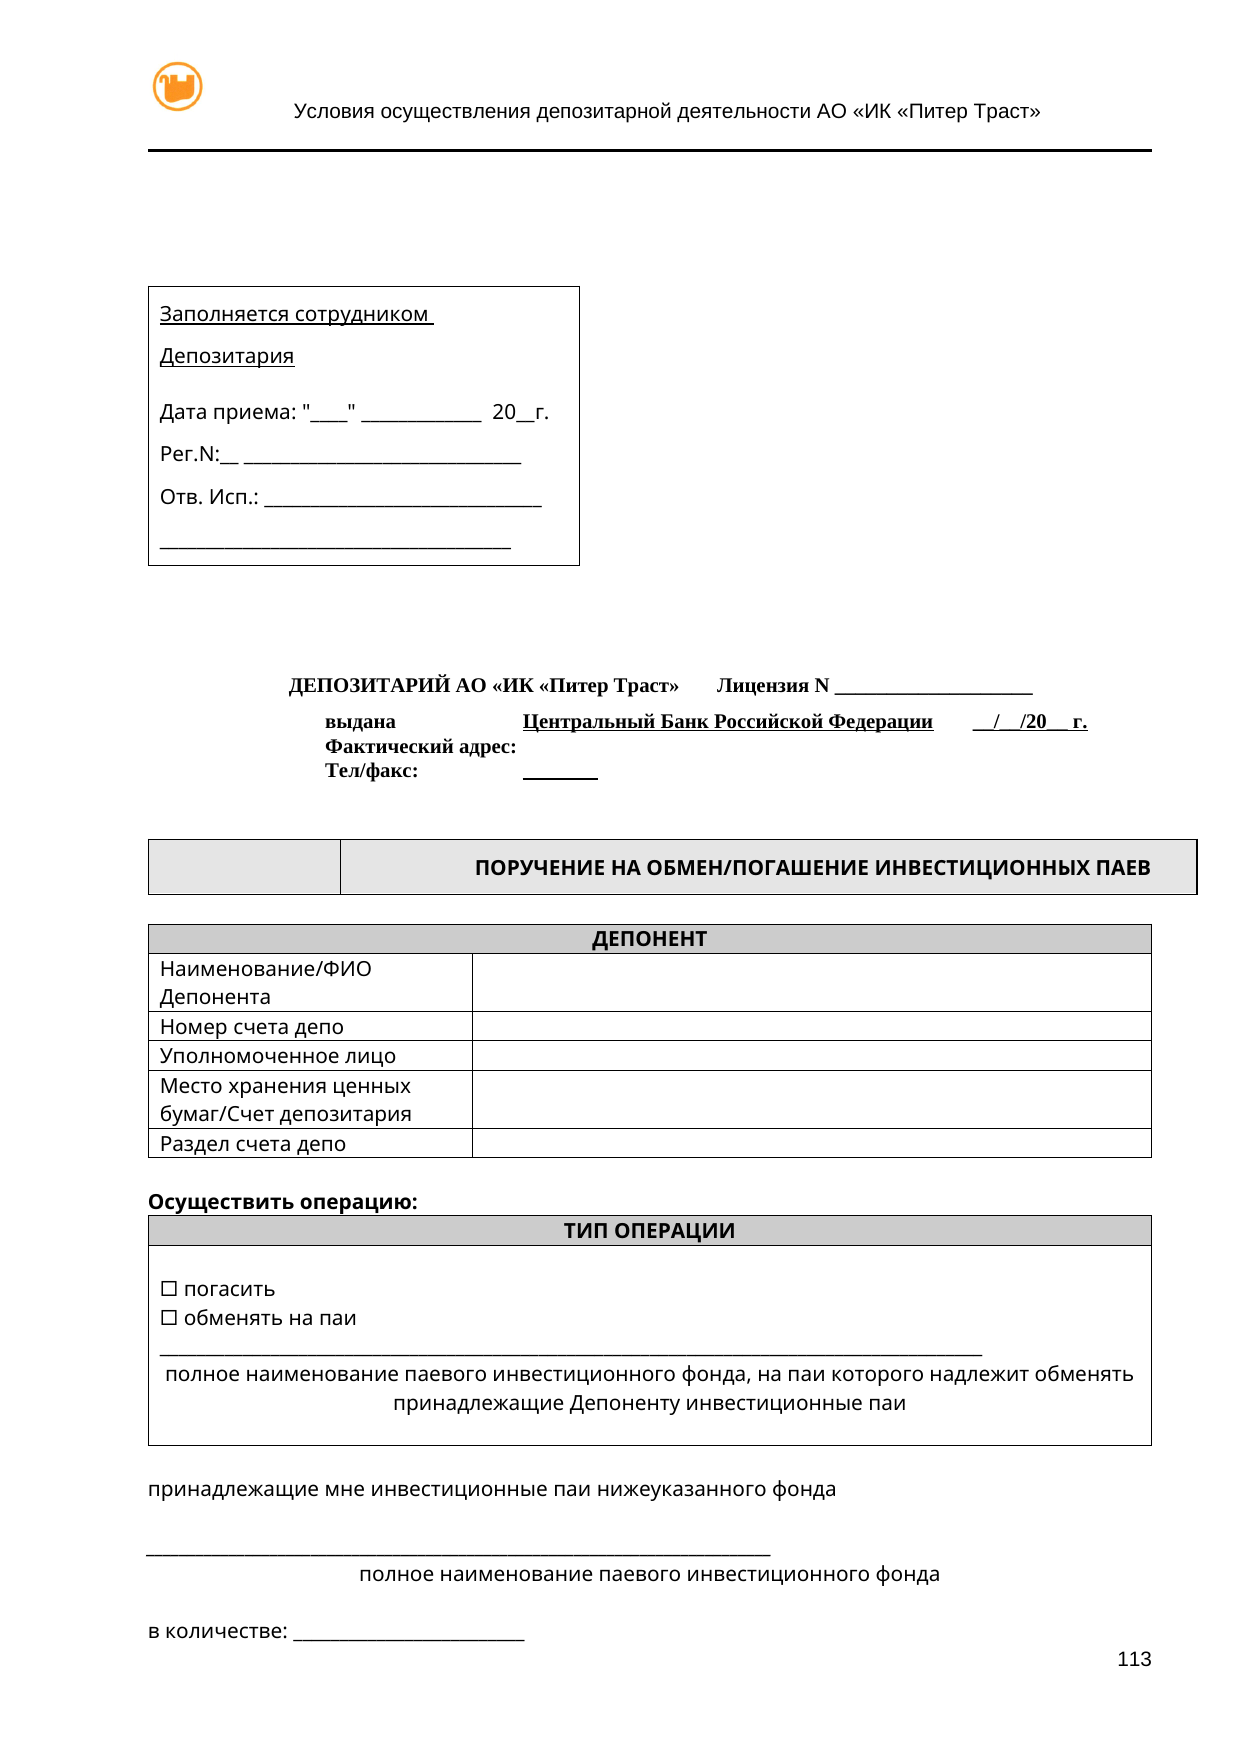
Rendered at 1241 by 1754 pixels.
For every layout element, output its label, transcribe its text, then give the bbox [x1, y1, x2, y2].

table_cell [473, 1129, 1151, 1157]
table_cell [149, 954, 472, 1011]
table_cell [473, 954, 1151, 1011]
picture [147, 53, 209, 119]
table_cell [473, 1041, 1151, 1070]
text принадлежащие мне инвестиционные паи нижеуказанного фонда [148, 1474, 1152, 1503]
text выдана Центральный Банк Российской Федерации __/__/20__ г. [148, 709, 1240, 733]
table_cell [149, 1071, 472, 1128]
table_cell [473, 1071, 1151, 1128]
text полное наименование паевого инвестиционного фонда [148, 1559, 1152, 1588]
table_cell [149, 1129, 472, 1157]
text ДЕПОЗИТАРИЙ АО «ИК «Питер Траст» Лицензия N ___________________ [148, 673, 1152, 697]
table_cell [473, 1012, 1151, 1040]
text Тел/факс: [148, 758, 1240, 782]
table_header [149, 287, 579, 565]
text Осуществить операцию: [148, 1187, 1152, 1215]
text в количестве: _________________________ [148, 1616, 1152, 1645]
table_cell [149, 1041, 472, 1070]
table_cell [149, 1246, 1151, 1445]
text Фактический адрес: [325, 733, 1240, 758]
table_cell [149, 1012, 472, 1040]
text ____________________________________________________________________________ [148, 1531, 1152, 1559]
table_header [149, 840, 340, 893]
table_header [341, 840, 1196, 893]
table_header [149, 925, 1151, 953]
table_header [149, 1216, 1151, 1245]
